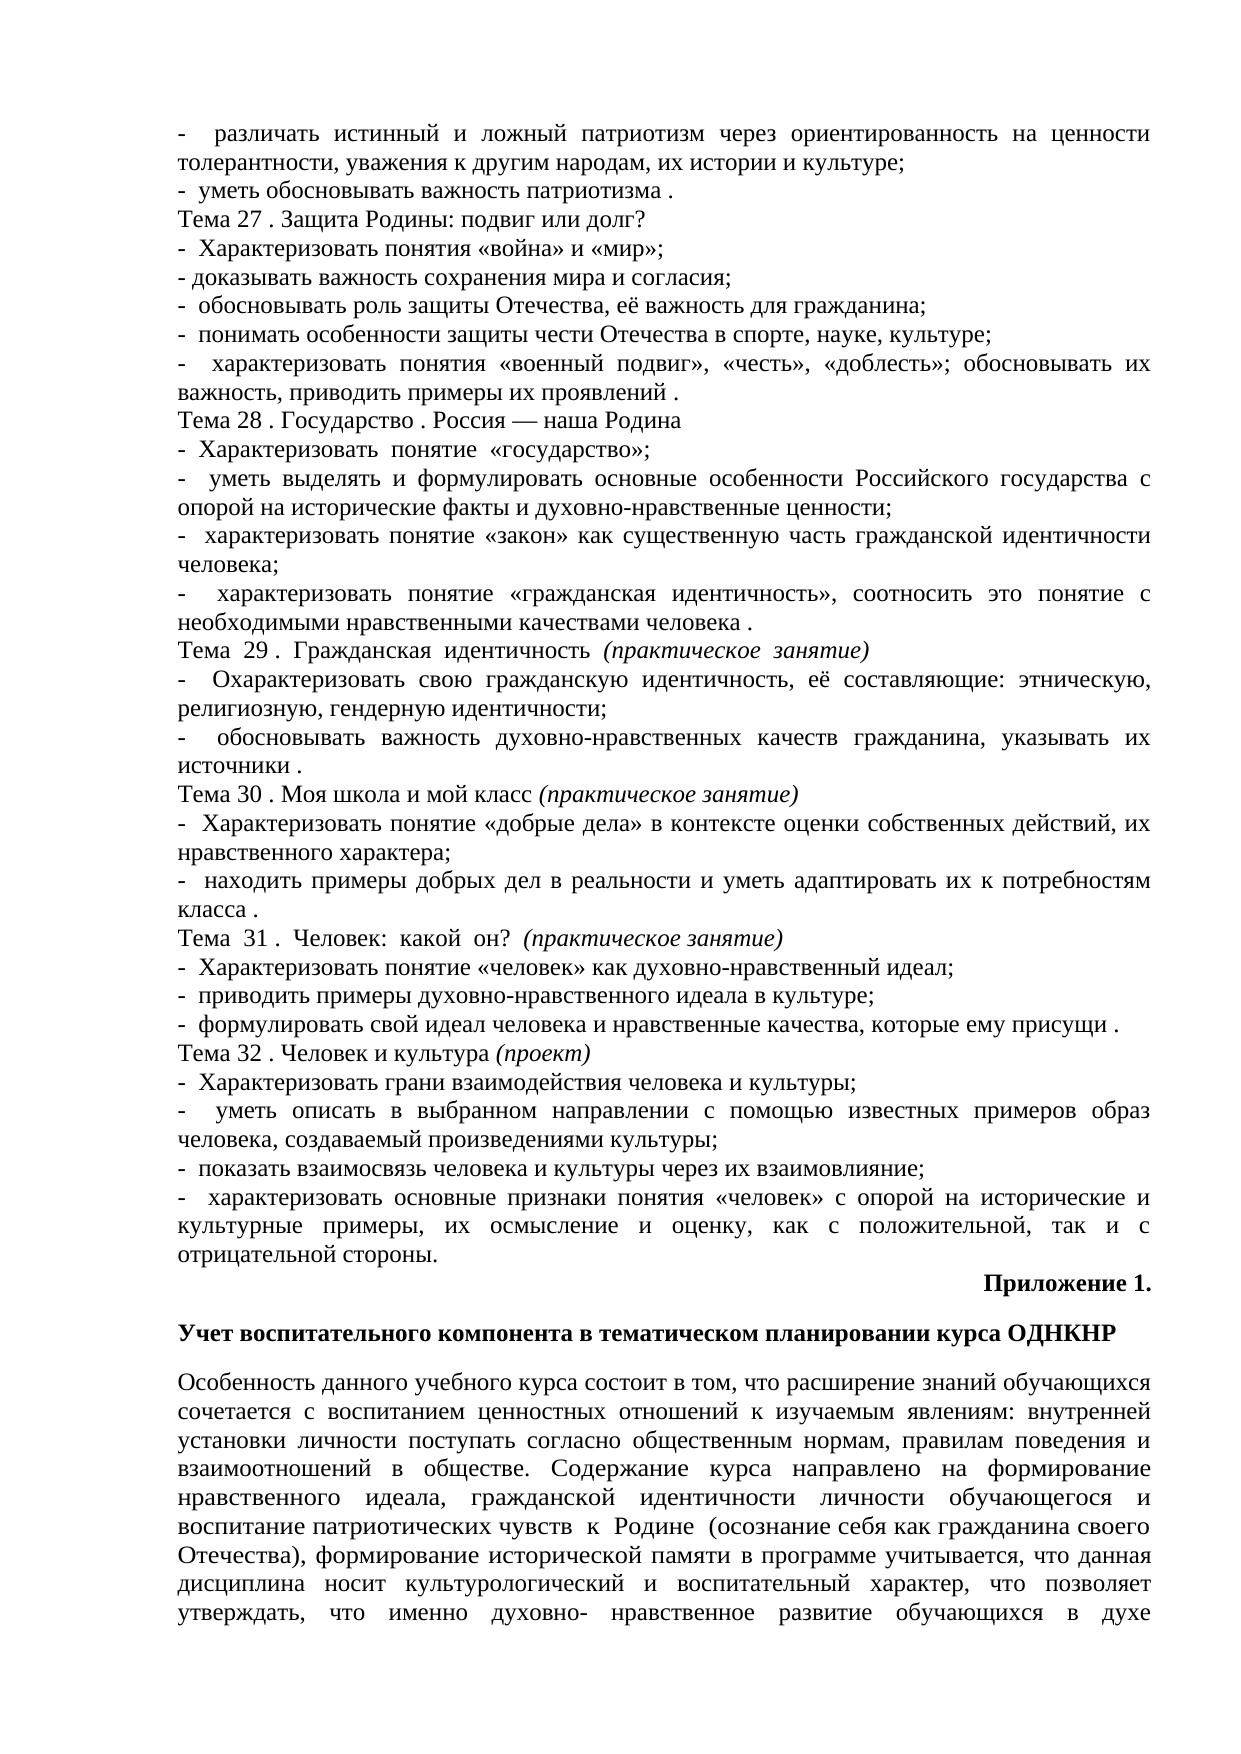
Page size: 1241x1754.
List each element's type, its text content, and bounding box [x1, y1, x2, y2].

text Тема 29 . Гражданская идентичность (практическое занятие) [177, 636, 1152, 664]
text Приложение 1. [177, 1268, 1152, 1297]
text - уметь выделять и формулировать основные особенности Российского государства с опорой на исторические факты и духовно-нравственные ценности; [177, 463, 1152, 521]
text - характеризовать понятие «закон» как существенную часть гражданской идентичности человека; [177, 521, 1152, 578]
text - находить примеры добрых дел в реальности и уметь адаптировать их к потребностям класса . [177, 866, 1152, 923]
text - Характеризовать понятия «война» и «мир»; [177, 233, 1152, 262]
text - показать взаимосвязь человека и культуры через их взаимовлияние; [177, 1153, 1152, 1182]
text - приводить примеры духовно-нравственного идеала в культуре; [177, 981, 1152, 1009]
text - уметь описать в выбранном направлении с помощью известных примеров образ человека, создаваемый произведениями культуры; [177, 1096, 1152, 1153]
text - обосновывать важность духовно-нравственных качеств гражданина, указывать их источники . [177, 722, 1152, 779]
text - характеризовать понятие «гражданская идентичность», соотносить это понятие с необходимыми нравственными качествами человека . [177, 578, 1152, 636]
text - характеризовать понятия «военный подвиг», «честь», «доблесть»; обосновывать их важность, приводить примеры их проявлений . [177, 348, 1152, 406]
text - характеризовать основные признаки понятия «человек» с опорой на исторические и культурные примеры, их осмысление и оценку, как с положительной, так и с отрицательной стороны. [177, 1182, 1152, 1268]
text Тема 28 . Государство . Россия — наша Родина [177, 406, 1152, 434]
text - различать истинный и ложный патриотизм через ориентированность на ценности толерантности, уважения к другим народам, их истории и культуре; [177, 118, 1152, 176]
text - доказывать важность сохранения мира и согласия; [177, 262, 1152, 291]
text - Характеризовать грани взаимодействия человека и культуры; [177, 1067, 1152, 1096]
text - Охарактеризовать свою гражданскую идентичность, её составляющие: этническую, религиозную, гендерную идентичности; [177, 664, 1152, 722]
text - понимать особенности защиты чести Отечества в спорте, науке, культуре; [177, 319, 1152, 348]
text - формулировать свой идеал человека и нравственные качества, которые ему присущи . [177, 1009, 1152, 1038]
text Учет воспитательного компонента в тематическом планировании курса ОДНКНР [177, 1318, 1152, 1346]
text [177, 1367, 1152, 1626]
text - уметь обосновывать важность патриотизма . [177, 176, 1152, 204]
text Тема 27 . Защита Родины: подвиг или долг? [177, 204, 1152, 233]
text Тема 32 . Человек и культура (проект) [177, 1038, 1152, 1067]
text - обосновывать роль защиты Отечества, её важность для гражданина; [177, 291, 1152, 319]
text - Характеризовать понятие «государство»; [177, 434, 1152, 463]
text - Характеризовать понятие «добрые дела» в контексте оценки собственных действий, их нравственного характера; [177, 808, 1152, 866]
text - Характеризовать понятие «человек» как духовно-нравственный идеал; [177, 952, 1152, 981]
text Тема 31 . Человек: какой он? (практическое занятие) [177, 923, 1152, 952]
text Тема 30 . Моя школа и мой класс (практическое занятие) [177, 779, 1152, 808]
